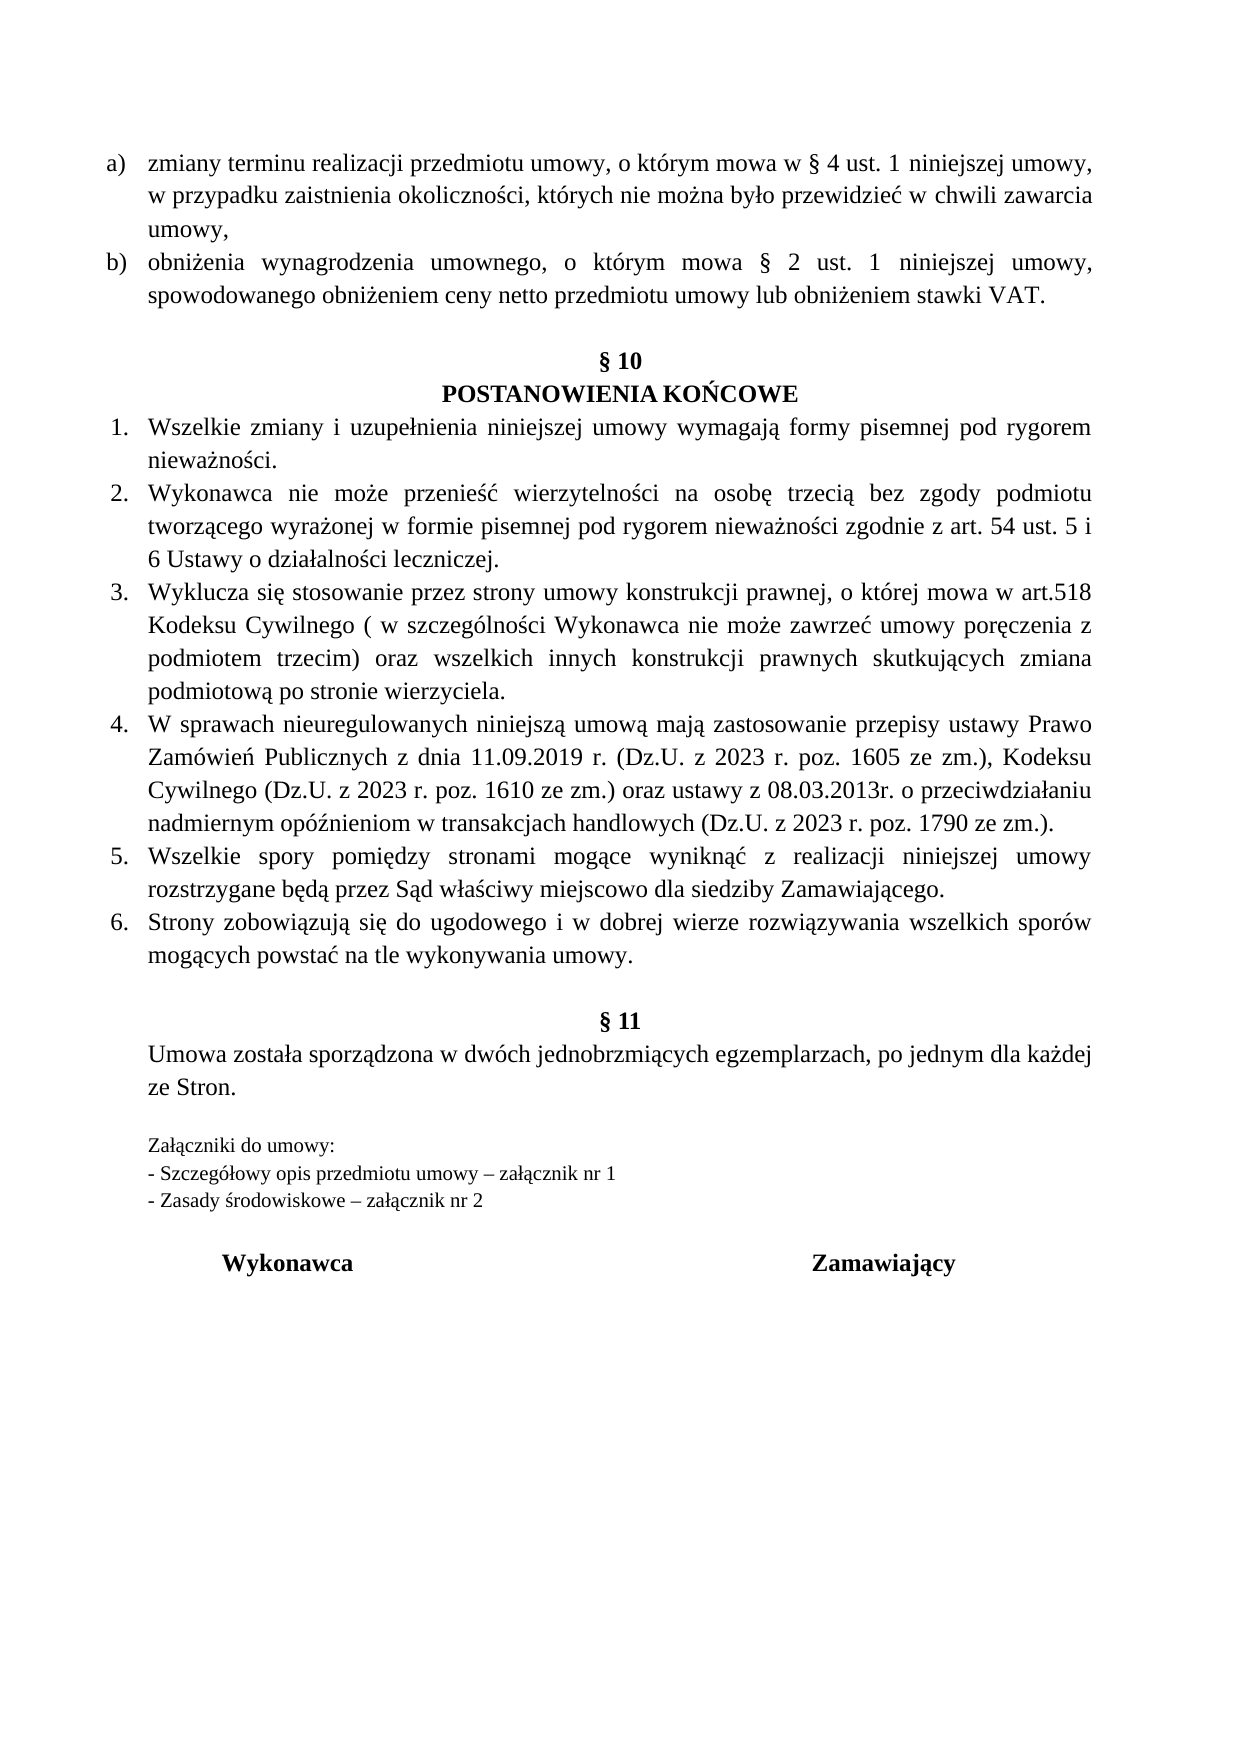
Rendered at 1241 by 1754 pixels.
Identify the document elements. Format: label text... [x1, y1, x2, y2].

text § 11 [148, 1006, 1093, 1035]
list Wszelkie spory pomiędzy stronami mogące wyniknąć z realizacji niniejszej umowy rozstrzygane będą przez Sąd właściwy miejscowo dla siedziby Zamawiającego. [110, 841, 1093, 903]
text Umowa została sporządzona w dwóch jednobrzmiących egzemplarzach, po jednym dla każdej ze Stron. [148, 1039, 1093, 1101]
subtitle POSTANOWIENIA KOŃCOWE [148, 379, 1093, 407]
text § 10 [148, 346, 1093, 374]
text - Zasady środowiskowe – załącznik nr 2 [148, 1188, 1093, 1212]
text Załączniki do umowy: [148, 1133, 1093, 1157]
text - Szczegółowy opis przedmiotu umowy – załącznik nr 1 [148, 1160, 1093, 1184]
subtitle zmiany terminu realizacji przedmiotu umowy, o którym mowa w § 4 ust. 1 niniejszej umowy, w przypadku zaistnienia okoliczności, których nie można było przewidzieć w chwili zawarcia umowy, [106, 148, 1093, 242]
list W sprawach nieuregulowanych niniejszą umową mają zastosowanie przepisy ustawy Prawo Zamówień Publicznych z dnia 11.09.2019 r. (Dz.U. z 2023 r. poz. 1605 ze zm.), Kodeksu Cywilnego (Dz.U. z 2023 r. poz. 1610 ze zm.) oraz ustawy z 08.03.2013r. o przeciwdziałaniu nadmiernym opóźnieniom w transakcjach handlowych (Dz.U. z 2023 r. poz. 1790 ze zm.). [110, 709, 1093, 837]
list Wykonawca nie może przenieść wierzytelności na osobę trzecią bez zgody podmiotu tworzącego wyrażonej w formie pisemnej pod rygorem nieważności zgodnie z art. 54 ust. 5 i 6 Ustawy o działalności leczniczej. [110, 478, 1093, 573]
list Wszelkie zmiany i uzupełnienia niniejszej umowy wymagają formy pisemnej pod rygorem nieważności. [110, 412, 1093, 473]
subtitle obniżenia wynagrodzenia umownego, o którym mowa § 2 ust. 1 niniejszej umowy, spowodowanego obniżeniem ceny netto przedmiotu umowy lub obniżeniem stawki VAT. [106, 247, 1093, 308]
text Wykonawca Zamawiający [148, 1248, 1093, 1277]
list Wyklucza się stosowanie przez strony umowy konstrukcji prawnej, o której mowa w art.518 Kodeksu Cywilnego ( w szczególności Wykonawca nie może zawrzeć umowy poręczenia z podmiotem trzecim) oraz wszelkich innych konstrukcji prawnych skutkujących zmiana podmiotową po stronie wierzyciela. [110, 577, 1093, 705]
list Strony zobowiązują się do ugodowego i w dobrej wierze rozwiązywania wszelkich sporów mogących powstać na tle wykonywania umowy. [110, 907, 1093, 969]
